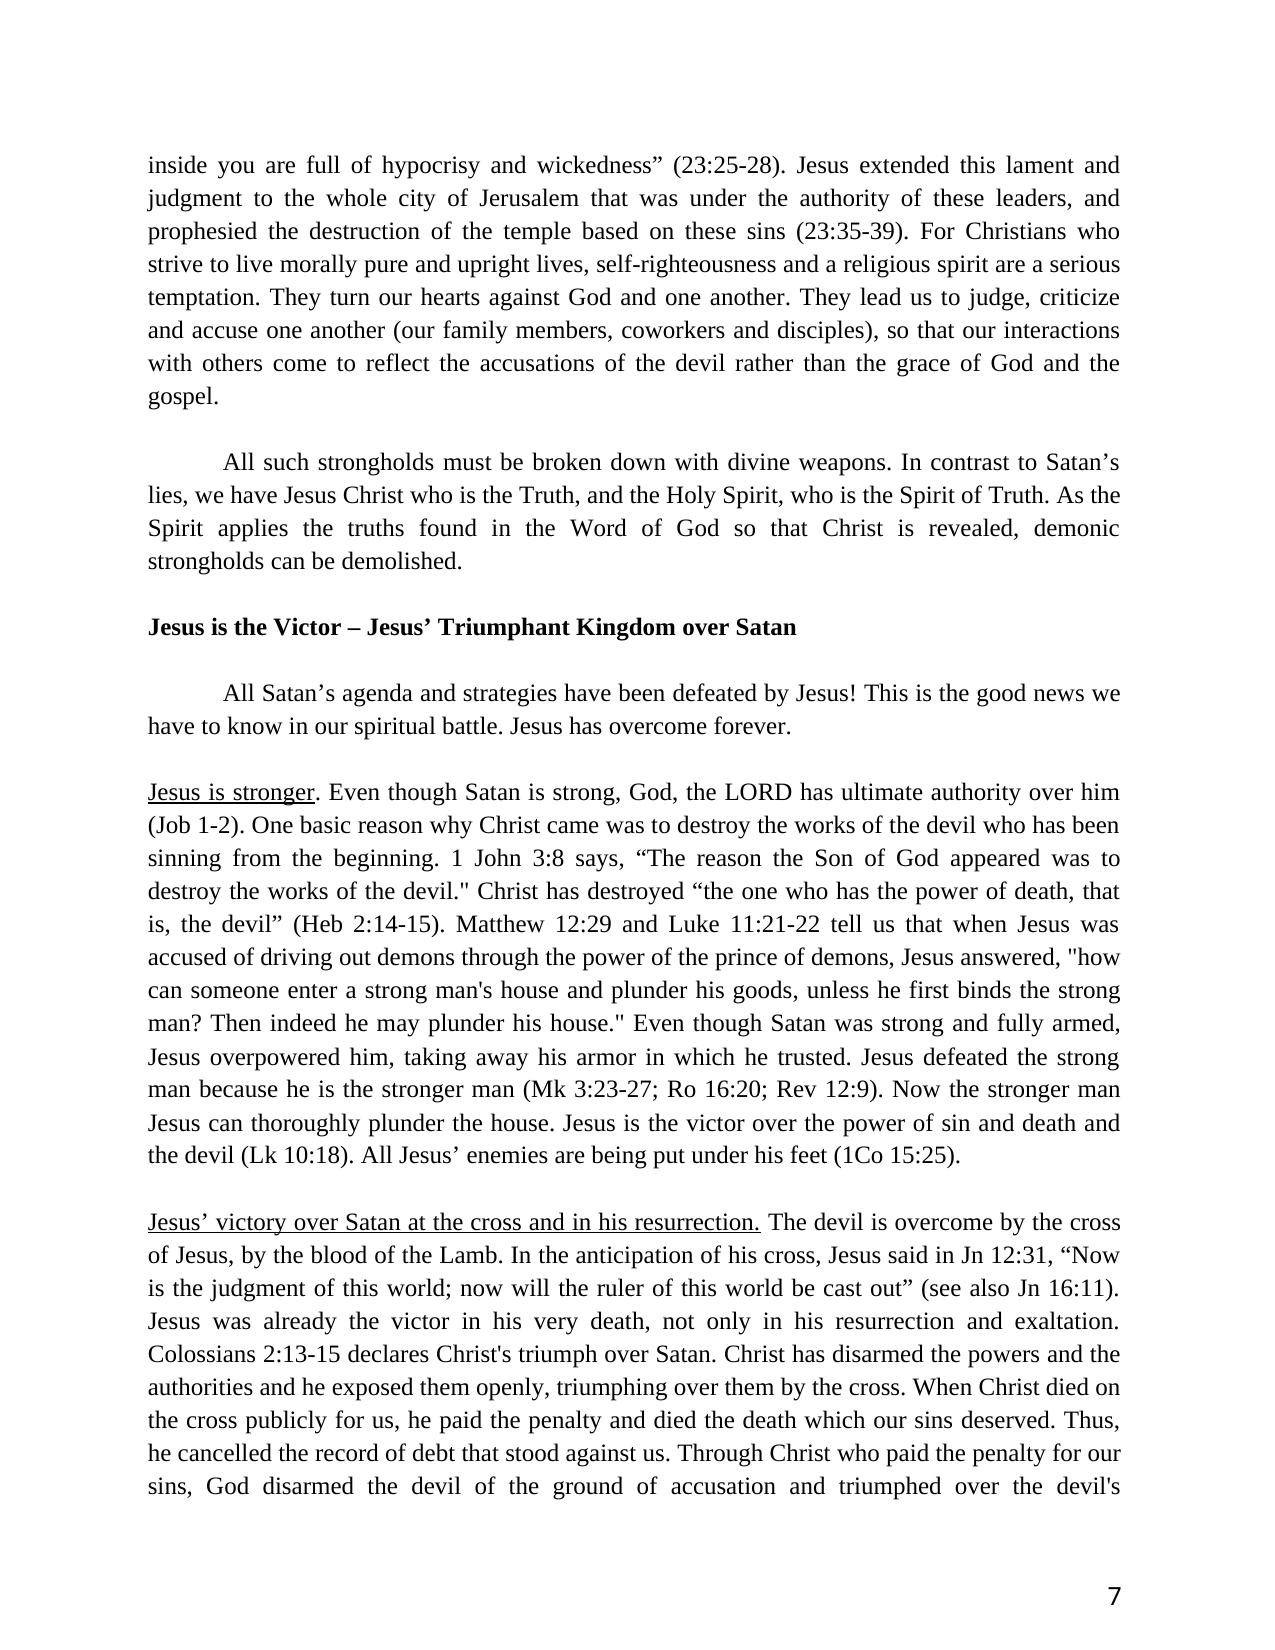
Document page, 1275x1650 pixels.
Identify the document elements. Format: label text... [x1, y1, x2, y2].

text Jesus is stronger. Even though Satan is strong, God, the LORD has ultimate authority over him (Job 1-2). One basic reason why Christ came was to destroy the works of the devil who has been sinning from the beginning. 1 John 3:8 says, “The reason the Son of God appeared was to destroy the works of the devil." Christ has destroyed “the one who has the power of death, that is, the devil” (Heb 2:14-15). Matthew 12:29 and Luke 11:21-22 tell us that when Jesus was accused of driving out demons through the power of the prince of demons, Jesus answered, "how can someone enter a strong man's house and plunder his goods, unless he first binds the strong man? Then indeed he may plunder his house." Even though Satan was strong and fully armed, Jesus overpowered him, taking away his armor in which he trusted. Jesus defeated the strong man because he is the stronger man (Mk 3:23-27; Ro 16:20; Rev 12:9). Now the stronger man Jesus can thoroughly plunder the house. Jesus is the victor over the power of sin and death and the devil (Lk 10:18). All Jesus’ enemies are being put under his feet (1Co 15:25). [148, 777, 1121, 1169]
text All such strongholds must be broken down with divine weapons. In contrast to Satan’s lies, we have Jesus Christ who is the Truth, and the Holy Spirit, who is the Spirit of Truth. As the Spirit applies the truths found in the Word of God so that Christ is revealed, demonic strongholds can be demolished. [148, 447, 1121, 575]
text All Satan’s agenda and strategies have been defeated by Jesus! This is the good news we have to know in our spiritual battle. Jesus has overcome forever. [148, 678, 1121, 740]
text Jesus is the Victor – Jesus’ Triumphant Kingdom over Satan [148, 612, 1121, 641]
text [148, 1207, 1121, 1499]
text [148, 150, 1121, 410]
